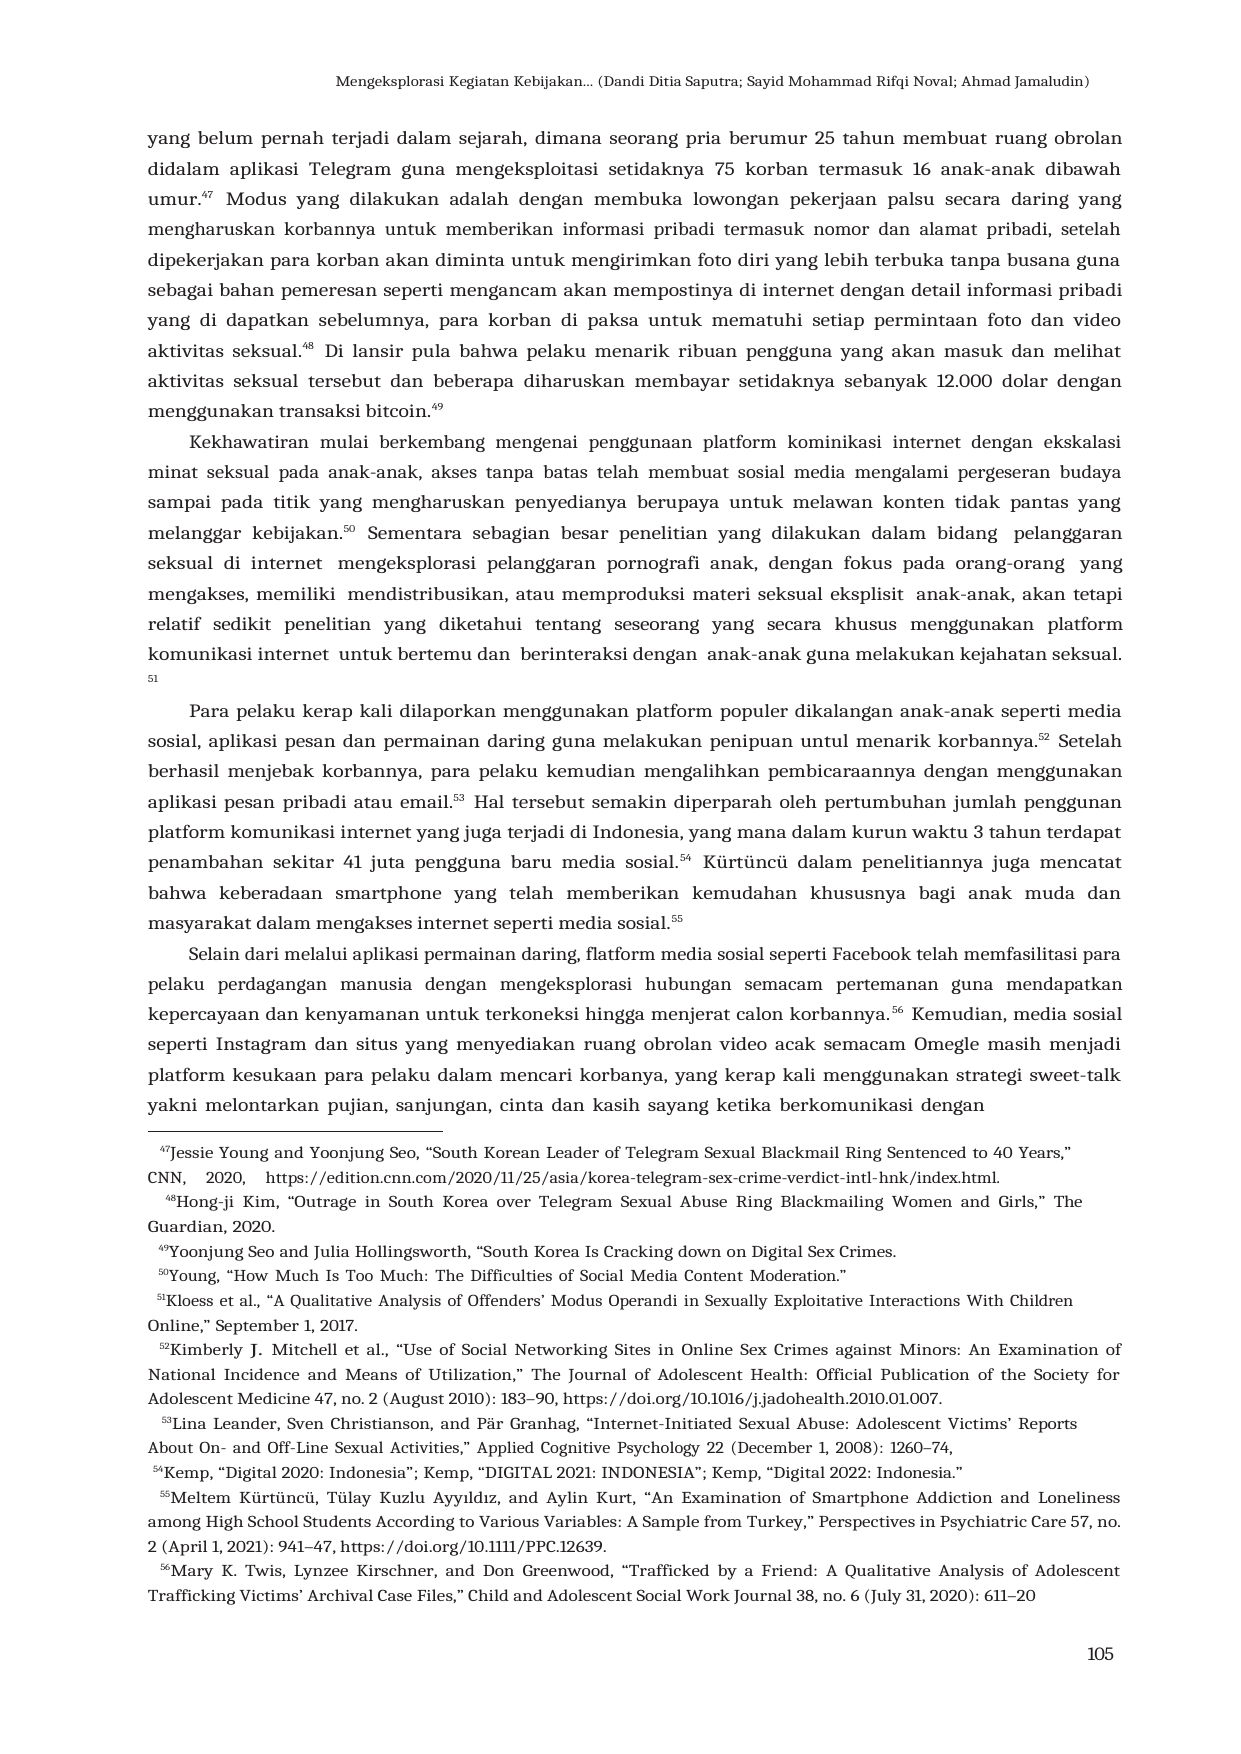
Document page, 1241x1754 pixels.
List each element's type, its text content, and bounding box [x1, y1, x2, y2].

text Para pelaku kerap kali dilaporkan menggunakan platform populer dikalangan anak-anak seperti media sosial, aplikasi pesan dan permainan daring guna melakukan penipuan untul menarik korbannya.52 Setelah berhasil menjebak korbannya, para pelaku kemudian mengalihkan pembicaraannya dengan menggunakan aplikasi pesan pribadi atau email.53 Hal tersebut semakin diperparah oleh pertumbuhan jumlah penggunan platform komunikasi internet yang juga terjadi di Indonesia, yang mana dalam kurun waktu 3 tahun terdapat penambahan sekitar 41 juta pengguna baru media sosial.54 Kürtüncü dalam penelitiannya juga mencatat bahwa keberadaan smartphone yang telah memberikan kemudahan khususnya bagi anak muda dan masyarakat dalam mengakses internet seperti media sosial.55 [148, 700, 1123, 934]
text 56Mary K. Twis, Lynzee Kirschner, and Don Greenwood, “Trafficked by a Friend: A Qualitative Analysis of Adolescent Trafficking Victims’ Archival Case Files,” Child and Adolescent Social Work Journal 38, no. 6 (July 31, 2020): 611–20 [148, 1562, 1122, 1605]
text Guardian, 2020. [148, 1217, 1148, 1237]
text 51Kloess et al., “A Qualitative Analysis of Offenders’ Modus Operandi in Sexually Exploitative Interactions With Children [157, 1291, 1148, 1311]
text 49Yoonjung Seo and Julia Hollingsworth, “South Korea Is Cracking down on Digital Sex Crimes. [158, 1242, 1148, 1261]
text yang belum pernah terjadi dalam sejarah, dimana seorang pria berumur 25 tahun membuat ruang obrolan didalam aplikasi Telegram guna mengeksploitasi setidaknya 75 korban termasuk 16 anak-anak dibawah umur.47 Modus yang dilakukan adalah dengan membuka lowongan pekerjaan palsu secara daring yang mengharuskan korbannya untuk memberikan informasi pribadi termasuk nomor dan alamat pribadi, setelah dipekerjakan para korban akan diminta untuk mengirimkan foto diri yang lebih terbuka tanpa busana guna sebagai bahan pemeresan seperti mengancam akan mempostinya di internet dengan detail informasi pribadi yang di dapatkan sebelumnya, para korban di paksa untuk mematuhi setiap permintaan foto dan video aktivitas seksual.48 Di lansir pula bahwa pelaku menarik ribuan pengguna yang akan masuk dan melihat aktivitas seksual tersebut dan beberapa diharuskan membayar setidaknya sebanyak 12.000 dolar dengan menggunakan transaksi bitcoin.49 [148, 128, 1123, 422]
text 52Kimberly J. Mitchell et al., “Use of Social Networking Sites in Online Sex Crimes against Minors: An Examination of National Incidence and Means of Utilization,” The Journal of Adolescent Health: Official Publication of the Society for Adolescent Medicine 47, no. 2 (August 2010): 183–90, https://doi.org/10.1016/j.jadohealth.2010.01.007. [148, 1341, 1122, 1409]
text Online,” September 1, 2017. [148, 1316, 1148, 1335]
text About On- and Off-Line Sexual Activities,” Applied Cognitive Psychology 22 (December 1, 2008): 1260–74, [148, 1439, 1148, 1458]
text 55Meltem Kürtüncü, Tülay Kuzlu Ayyıldız, and Aylin Kurt, “An Examination of Smartphone Addiction and Loneliness among High School Students According to Various Variables: A Sample from Turkey,” Perspectives in Psychiatric Care 57, no. 2 (April 1, 2021): 941–47, https://doi.org/10.1111/PPC.12639. [148, 1488, 1122, 1556]
text 50Young, “How Much Is Too Much: The Difficulties of Social Media Content Moderation.” [158, 1267, 1148, 1286]
text Kekhawatiran mulai berkembang mengenai penggunaan platform kominikasi internet dengan ekskalasi minat seksual pada anak-anak, akses tanpa batas telah membuat sosial media mengalami pergeseran budaya sampai pada titik yang mengharuskan penyedianya berupaya untuk melawan konten tidak pantas yang melanggar kebijakan.50 Sementara sebagian besar penelitian yang dilakukan dalam bidang pelanggaran seksual di internet mengeksplorasi pelanggaran pornografi anak, dengan fokus pada orang-orang yang mengakses, memiliki mendistribusikan, atau memproduksi materi seksual eksplisit anak-anak, akan tetapi relatif sedikit penelitian yang diketahui tentang seseorang yang secara khusus menggunakan platform komunikasi internet untuk bertemu dan berinteraksi dengan anak-anak guna melakukan kejahatan seksual. 51 [148, 431, 1123, 692]
text Selain dari melalui aplikasi permainan daring, flatform media sosial seperti Facebook telah memfasilitasi para pelaku perdagangan manusia dengan mengeksplorasi hubungan semacam pertemanan guna mendapatkan kepercayaan dan kenyamanan untuk terkoneksi hingga menjerat calon korbannya.56 Kemudian, media sosial seperti Instagram dan situs yang menyediakan ruang obrolan video acak semacam Omegle masih menjadi platform kesukaan para pelaku dalam mencari korbanya, yang kerap kali menggunakan strategi sweet-talk yakni melontarkan pujian, sanjungan, cinta dan kasih sayang ketika berkomunikasi dengan [148, 943, 1123, 1116]
text CNN, 2020, https://edition.cnn.com/2020/11/25/asia/korea-telegram-sex-crime-verdict-intl-hnk/index.html. [148, 1168, 1148, 1187]
text 54Kemp, “Digital 2020: Indonesia”; Kemp, “DIGITAL 2021: INDONESIA”; Kemp, “Digital 2022: Indonesia.” [153, 1463, 1148, 1483]
text 48Hong-ji Kim, “Outrage in South Korea over Telegram Sexual Abuse Ring Blackmailing Women and Girls,” The [165, 1193, 1148, 1212]
text 53Lina Leander, Sven Christianson, and Pär Granhag, “Internet-Initiated Sexual Abuse: Adolescent Victims’ Reports [162, 1414, 1148, 1433]
text 47Jessie Young and Yoonjung Seo, “South Korean Leader of Telegram Sexual Blackmail Ring Sentenced to 40 Years,” [160, 1127, 1148, 1163]
